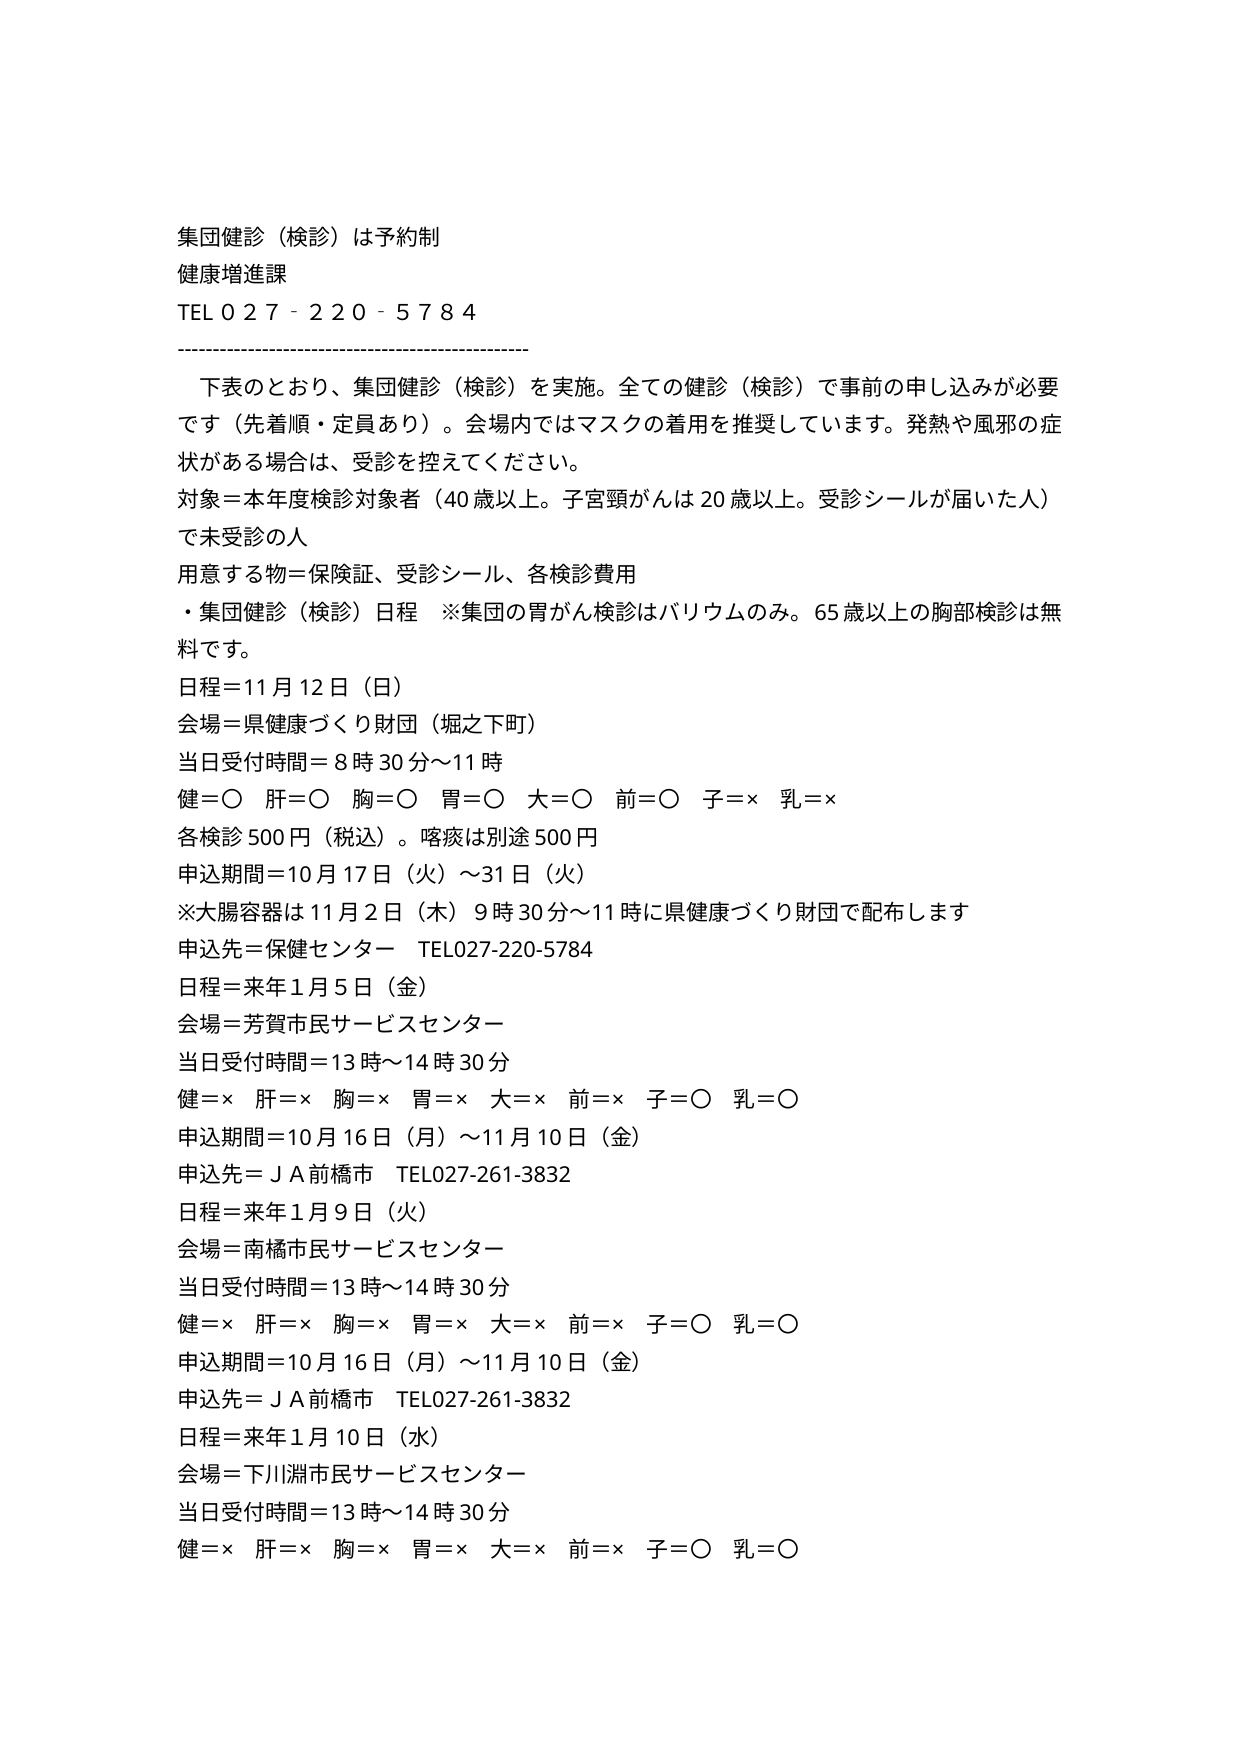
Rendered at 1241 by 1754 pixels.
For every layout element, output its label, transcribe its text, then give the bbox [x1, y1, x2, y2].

text 対象＝本年度検診対象者（40歳以上。子宮頸がんは20歳以上。受診シールが届いた人）で未受診の人 [177, 479, 1063, 554]
text TEL０２７‐２２０‐５７８４ [177, 292, 1063, 329]
text 下表のとおり、集団健診（検診）を実施。全ての健診（検診）で事前の申し込みが必要です（先着順・定員あり）。会場内ではマスクの着用を推奨しています。発熱や風邪の症状がある場合は、受診を控えてください。 [177, 367, 1063, 479]
text 申込期間＝10月16日（月）〜11月10日（金） [177, 1117, 1063, 1154]
text 各検診500円（税込）。喀痰は別途500円 [177, 817, 1063, 854]
text 当日受付時間＝13時〜14時30分 [177, 1042, 1063, 1079]
text 健＝× 肝＝× 胸＝× 胃＝× 大＝× 前＝× 子＝〇 乳＝〇 [177, 1304, 1063, 1342]
text 会場＝芳賀市民サービスセンター [177, 1004, 1063, 1042]
text 集団健診（検診）は予約制 [177, 217, 1063, 254]
text ・集団健診（検診）日程 ※集団の胃がん検診はバリウムのみ。65歳以上の胸部検診は無料です。 [177, 592, 1063, 667]
text 当日受付時間＝13時〜14時30分 [177, 1267, 1063, 1304]
text 申込先＝ＪＡ前橋市 TEL027-261-3832 [177, 1154, 1063, 1192]
text 健＝× 肝＝× 胸＝× 胃＝× 大＝× 前＝× 子＝〇 乳＝〇 [177, 1079, 1063, 1117]
text 申込期間＝10月16日（月）〜11月10日（金） [177, 1342, 1063, 1379]
text 会場＝下川淵市民サービスセンター [177, 1454, 1063, 1492]
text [177, 329, 1063, 367]
text 当日受付時間＝８時30分〜11時 [177, 742, 1063, 779]
text 用意する物＝保険証、受診シール、各検診費用 [177, 554, 1063, 592]
text ※大腸容器は11月２日（木）９時30分〜11時に県健康づくり財団で配布します [177, 892, 1063, 929]
text 日程＝来年１月５日（金） [177, 967, 1063, 1004]
text 申込期間＝10月17日（火）〜31日（火） [177, 854, 1063, 892]
text 健＝〇 肝＝〇 胸＝〇 胃＝〇 大＝〇 前＝〇 子＝× 乳＝× [177, 779, 1063, 817]
text 健康増進課 [177, 254, 1063, 292]
text 日程＝11月12日（日） [177, 667, 1063, 704]
text 会場＝南橘市民サービスセンター [177, 1229, 1063, 1267]
text 健＝× 肝＝× 胸＝× 胃＝× 大＝× 前＝× 子＝〇 乳＝〇 [177, 1529, 1063, 1567]
text 当日受付時間＝13時〜14時30分 [177, 1492, 1063, 1529]
text 申込先＝保健センター TEL027-220-5784 [177, 929, 1063, 967]
text 会場＝県健康づくり財団（堀之下町） [177, 704, 1063, 742]
text 申込先＝ＪＡ前橋市 TEL027-261-3832 [177, 1379, 1063, 1417]
text 日程＝来年１月９日（火） [177, 1192, 1063, 1229]
text 日程＝来年１月10日（水） [177, 1417, 1063, 1454]
